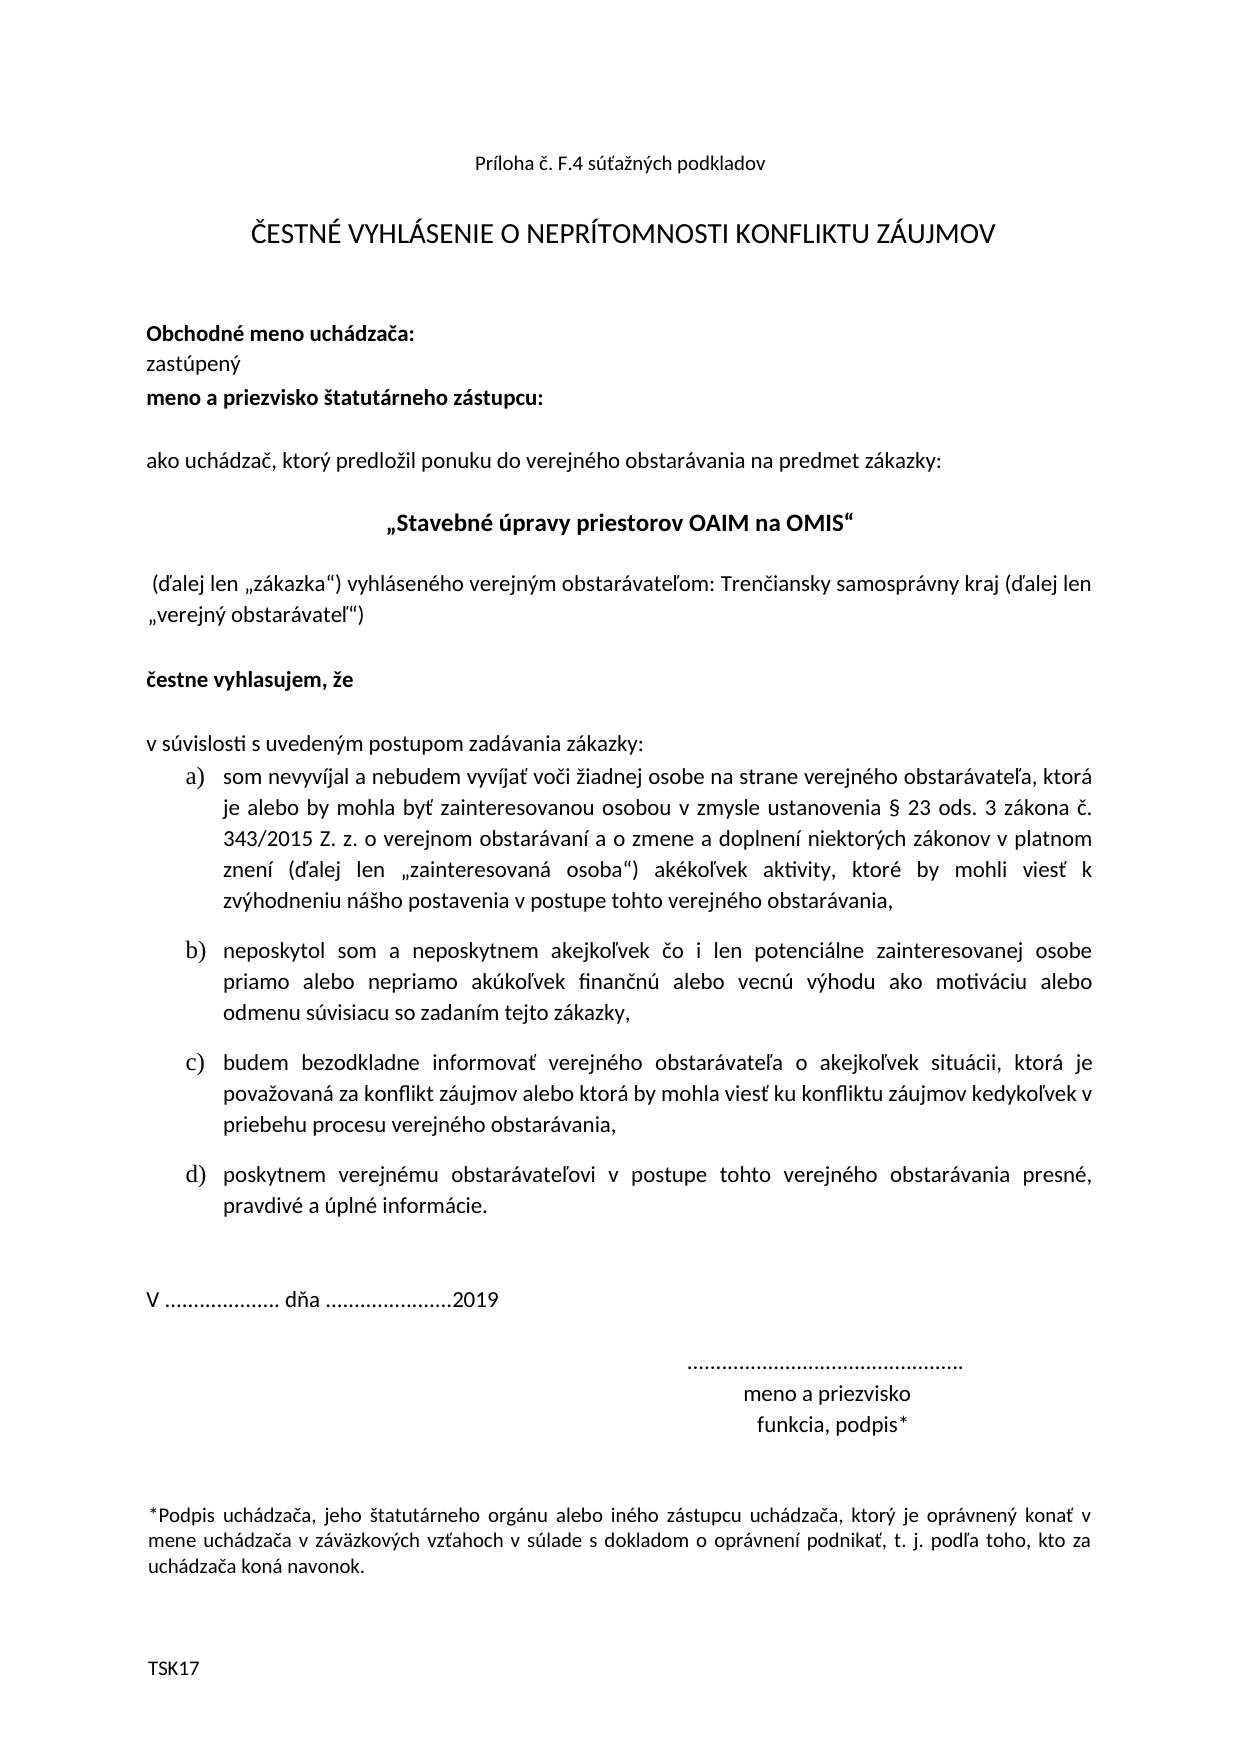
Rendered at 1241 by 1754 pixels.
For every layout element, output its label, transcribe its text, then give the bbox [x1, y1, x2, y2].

text ČESTNÉ VYHLÁSENIE O NEPRÍTOMNOSTI KONFLIKTU ZÁUJMOV [148, 216, 1099, 251]
text ako uchádzač, ktorý predložil ponuku do verejného obstarávania na predmet zákazky: [146, 447, 1094, 475]
list budem bezodkladne informovať verejného obstarávateľa o akejkoľvek situácii, ktorá je považovaná za konflikt záujmov alebo ktorá by mohla viesť ku konfliktu záujmov kedykoľvek v priebehu procesu verejného obstarávania, [185, 1047, 1094, 1138]
text čestne vyhlasujem, že [146, 666, 593, 694]
text Príloha č. F.4 súťažných podkladov [148, 150, 1093, 175]
text funkcia, podpis* [460, 1411, 1099, 1438]
text Obchodné meno uchádzača: [146, 319, 593, 347]
text zastúpený [146, 349, 593, 378]
list neposkytol som a neposkytnem akejkoľvek čo i len potenciálne zainteresovanej osobe priamo alebo nepriamo akúkoľvek finančnú alebo vecnú výhodu ako motiváciu alebo odmenu súvisiacu so zadaním tejto zákazky, [185, 935, 1094, 1026]
text meno a priezvisko [666, 1379, 1033, 1407]
text v súvislosti s uvedeným postupom zadávania zákazky: [146, 729, 1094, 757]
list poskytnem verejnému obstarávateľovi v postupe tohto verejného obstarávania presné, pravdivé a úplné informácie. [185, 1159, 1094, 1219]
text V .................... dňa ......................2019 [146, 1285, 1094, 1313]
text meno a priezvisko štatutárneho zástupcu: [146, 383, 593, 411]
text „Stavebné úpravy priestorov OAIM na OMIS“ [148, 507, 1093, 537]
text ................................................ [666, 1347, 1033, 1375]
list som nevyvíjal a nebudem vyvíjať voči žiadnej osobe na strane verejného obstarávateľa, ktorá je alebo by mohla byť zainteresovanou osobou v zmysle ustanovenia § 23 ods. 3 zákona č. 343/2015 Z. z. o verejnom obstarávaní a o zmene a doplnení niektorých zákonov v platnom znení (ďalej len „zainteresovaná osoba“) akékoľvek aktivity, ktoré by mohli viesť k zvýhodneniu nášho postavenia v postupe tohto verejného obstarávania, [185, 761, 1094, 914]
text (ďalej len „zákazka“) vyhláseného verejným obstarávateľom: Trenčiansky samosprávny kraj (ďalej len „verejný obstarávateľ“) [146, 569, 1094, 628]
text *Podpis uchádzača, jeho štatutárneho orgánu alebo iného zástupcu uchádzača, ktorý je oprávnený konať v mene uchádzača v záväzkových vzťahoch v súlade s dokladom o oprávnení podnikať, t. j. podľa toho, kto za uchádzača koná navonok. [148, 1503, 1092, 1578]
